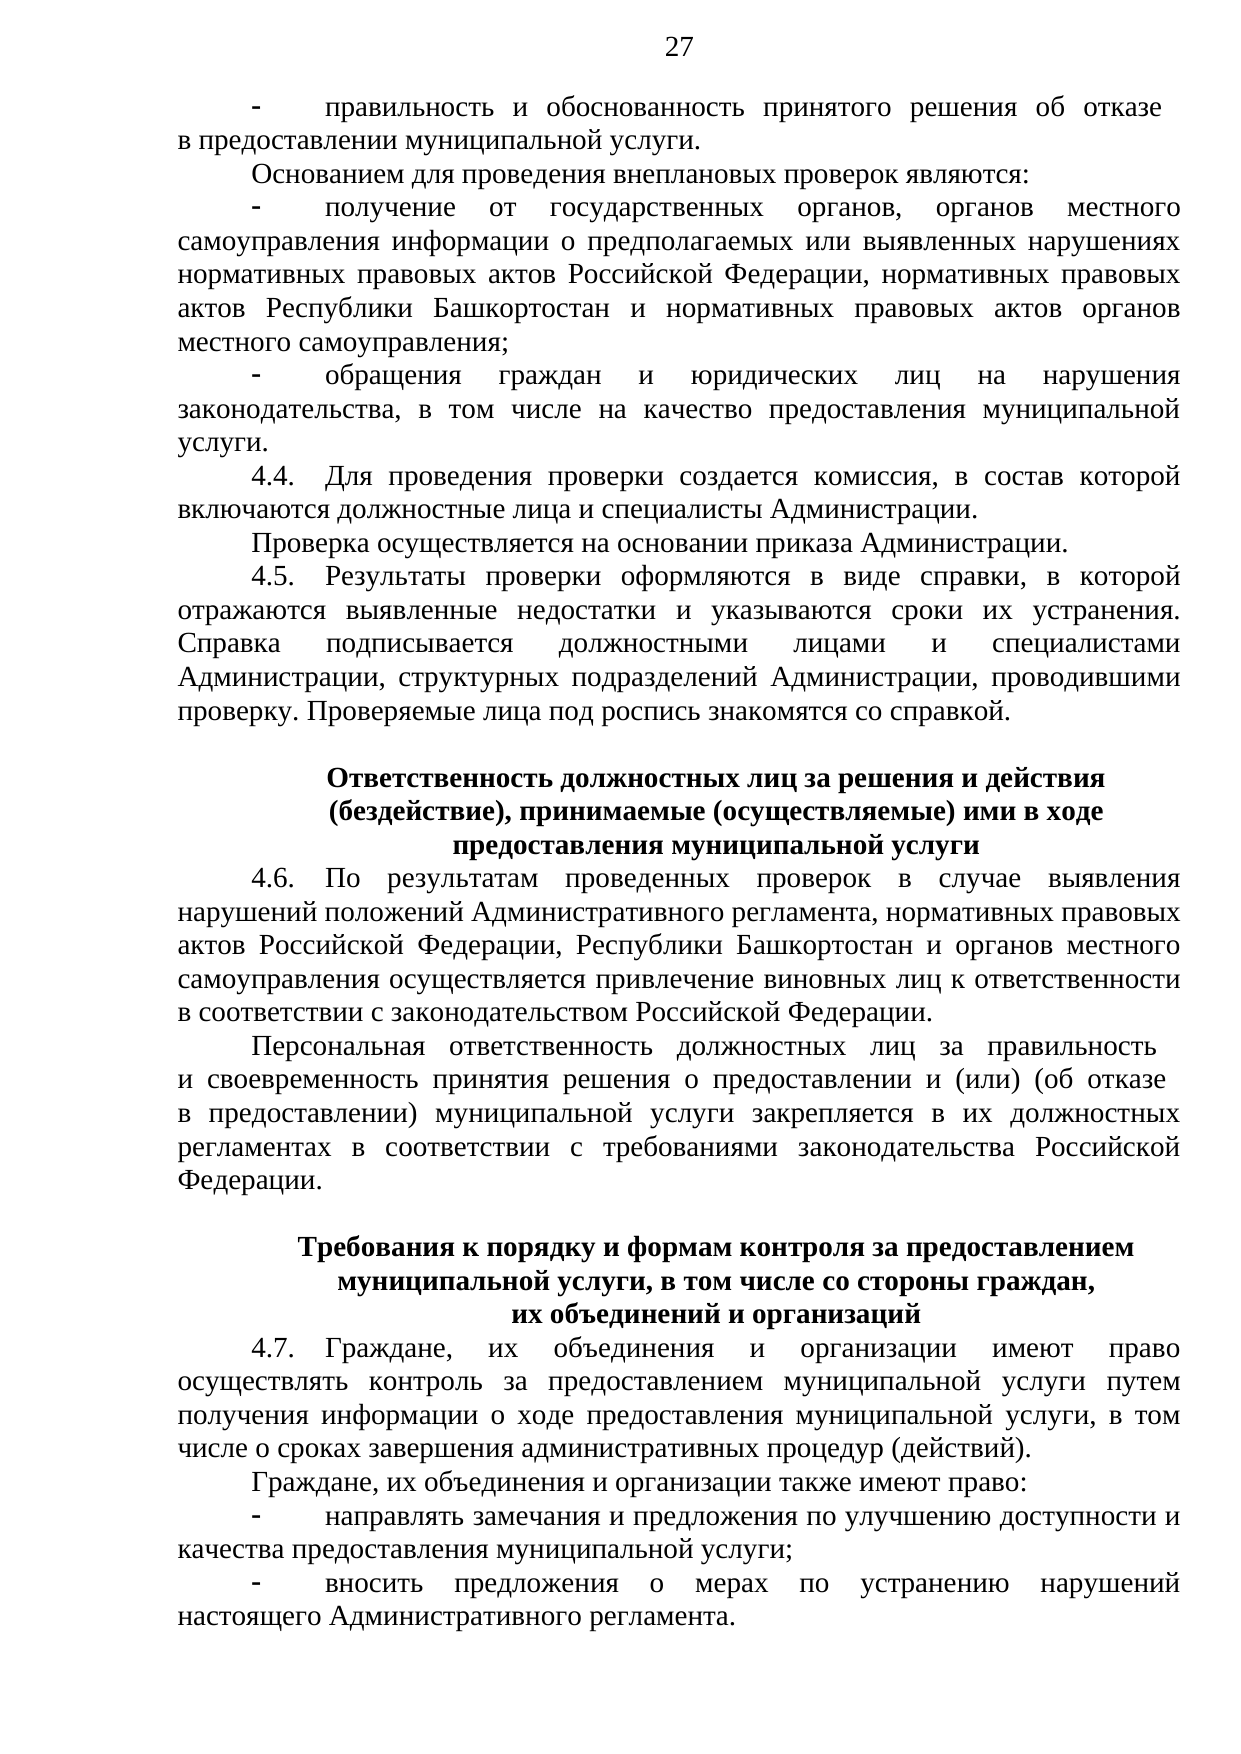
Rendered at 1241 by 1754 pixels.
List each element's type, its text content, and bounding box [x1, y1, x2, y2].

text Персональная ответственность должностных лиц за правильность и своевременность принятия решения о предоставлении и (или) (об отказе в предоставлении) муниципальной услуги закрепляется в их должностных регламентах в соответствии с требованиями законодательства Российской Федерации. [177, 1028, 1181, 1196]
text их объединений и организаций [177, 1296, 1181, 1330]
text (бездействие), принимаемые (осуществляемые) ими в ходе [177, 793, 1181, 827]
text предоставления муниципальной услуги [177, 827, 1181, 860]
list вносить предложения о мерах по устранению нарушений настоящего Административного регламента. [177, 1565, 1181, 1632]
list обращения граждан и юридических лиц на нарушения законодательства, в том числе на качество предоставления муниципальной услуги. [177, 357, 1181, 458]
text Требования к порядку и формам контроля за предоставлением [177, 1229, 1181, 1263]
text Ответственность должностных лиц за решения и действия [177, 760, 1181, 793]
text Граждане, их объединения и организации также имеют право: [177, 1464, 1181, 1498]
list Результаты проверки оформляются в виде справки, в которой отражаются выявленные недостатки и указываются сроки их устранения. Справка подписывается должностными лицами и специалистами Администрации, структурных подразделений Администрации, проводившими проверку. Проверяемые лица под роспись знакомятся со справкой. [177, 558, 1181, 726]
list Для проведения проверки создается комиссия, в состав которой включаются должностные лица и специалисты Администрации. [177, 458, 1181, 525]
text муниципальной услуги, в том числе со стороны граждан, [177, 1263, 1181, 1296]
list направлять замечания и предложения по улучшению доступности и качества предоставления муниципальной услуги; [177, 1498, 1181, 1565]
text Проверка осуществляется на основании приказа Администрации. [177, 525, 1181, 558]
list По результатам проведенных проверок в случае выявления нарушений положений Административного регламента, нормативных правовых актов Российской Федерации, Республики Башкортостан и органов местного самоуправления осуществляется привлечение виновных лиц к ответственности в соответствии с законодательством Российской Федерации. [177, 860, 1181, 1028]
list получение от государственных органов, органов местного самоуправления информации о предполагаемых или выявленных нарушениях нормативных правовых актов Российской Федерации, нормативных правовых актов Республики Башкортостан и нормативных правовых актов органов местного самоуправления; [177, 189, 1181, 357]
text Основанием для проведения внеплановых проверок являются: [177, 156, 1181, 189]
list Граждане, их объединения и организации имеют право осуществлять контроль за предоставлением муниципальной услуги путем получения информации о ходе предоставления муниципальной услуги, в том числе о сроках завершения административных процедур (действий). [177, 1330, 1181, 1464]
list правильность и обоснованность принятого решения об отказе в предоставлении муниципальной услуги. [177, 89, 1181, 156]
